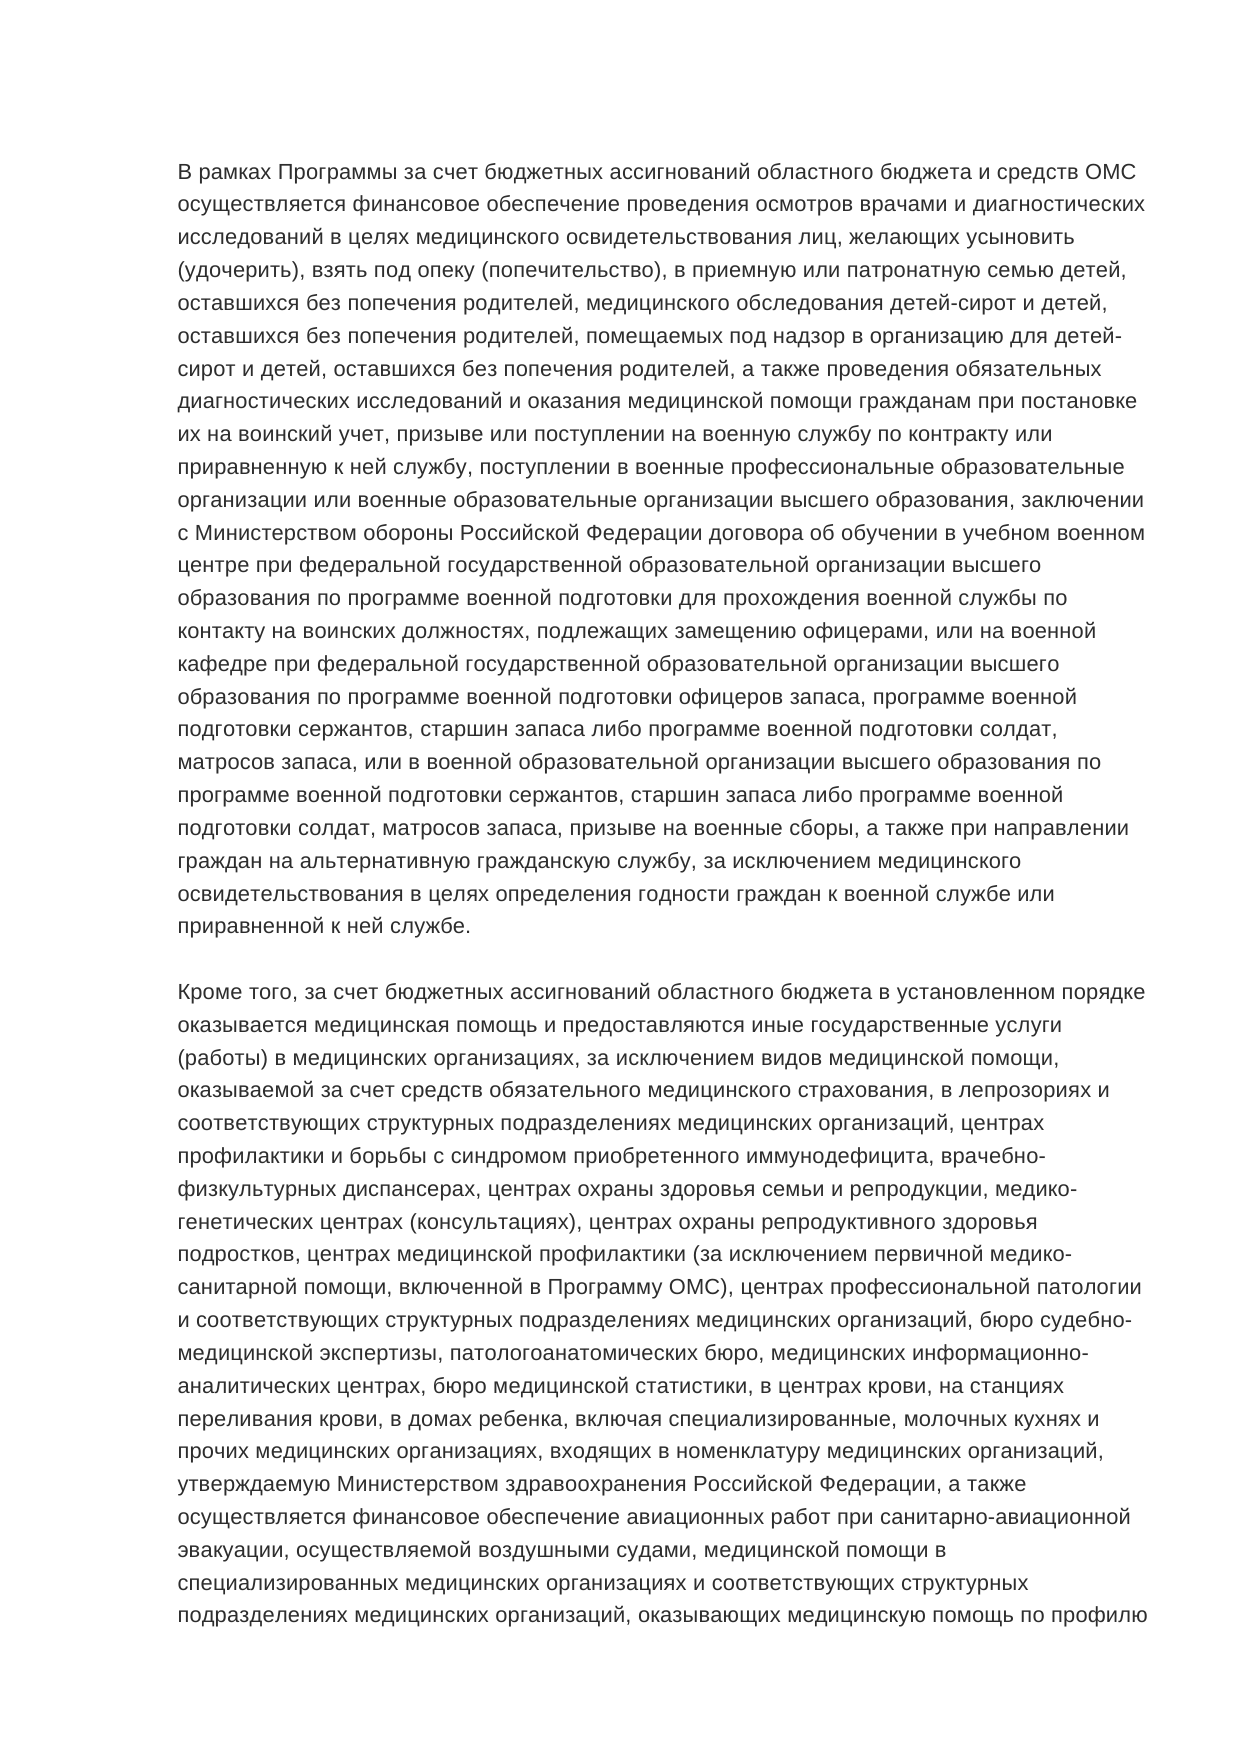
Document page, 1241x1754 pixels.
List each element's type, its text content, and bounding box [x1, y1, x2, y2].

text В рамках Программы за счет бюджетных ассигнований областного бюджета и средств ОМС осуществляется финансовое обеспечение проведения осмотров врачами и диагностических исследований в целях медицинского освидетельствования лиц, желающих усыновить (удочерить), взять под опеку (попечительство), в приемную или патронатную семью детей, оставшихся без попечения родителей, медицинского обследования детей-сирот и детей, оставшихся без попечения родителей, помещаемых под надзор в организацию для детей-сирот и детей, оставшихся без попечения родителей, а также проведения обязательных диагностических исследований и оказания медицинской помощи гражданам при постановке их на воинский учет, призыве или поступлении на военную службу по контракту или приравненную к ней службу, поступлении в военные профессиональные образовательные организации или военные образовательные организации высшего образования, заключении с Министерством обороны Российской Федерации договора об обучении в учебном военном центре при федеральной государственной образовательной организации высшего образования по программе военной подготовки для прохождения военной службы по контакту на воинских должностях, подлежащих замещению офицерами, или на военной кафедре при федеральной государственной образовательной организации высшего образования по программе военной подготовки офицеров запаса, программе военной подготовки сержантов, старшин запаса либо программе военной подготовки солдат, матросов запаса, или в военной образовательной организации высшего образования по программе военной подготовки сержантов, старшин запаса либо программе военной подготовки солдат, матросов запаса, призыве на военные сборы, а также при направлении граждан на альтернативную гражданскую службу, за исключением медицинского освидетельствования в целях определения годности граждан к военной службе или приравненной к ней службе. [177, 118, 1152, 938]
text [177, 938, 1152, 1627]
